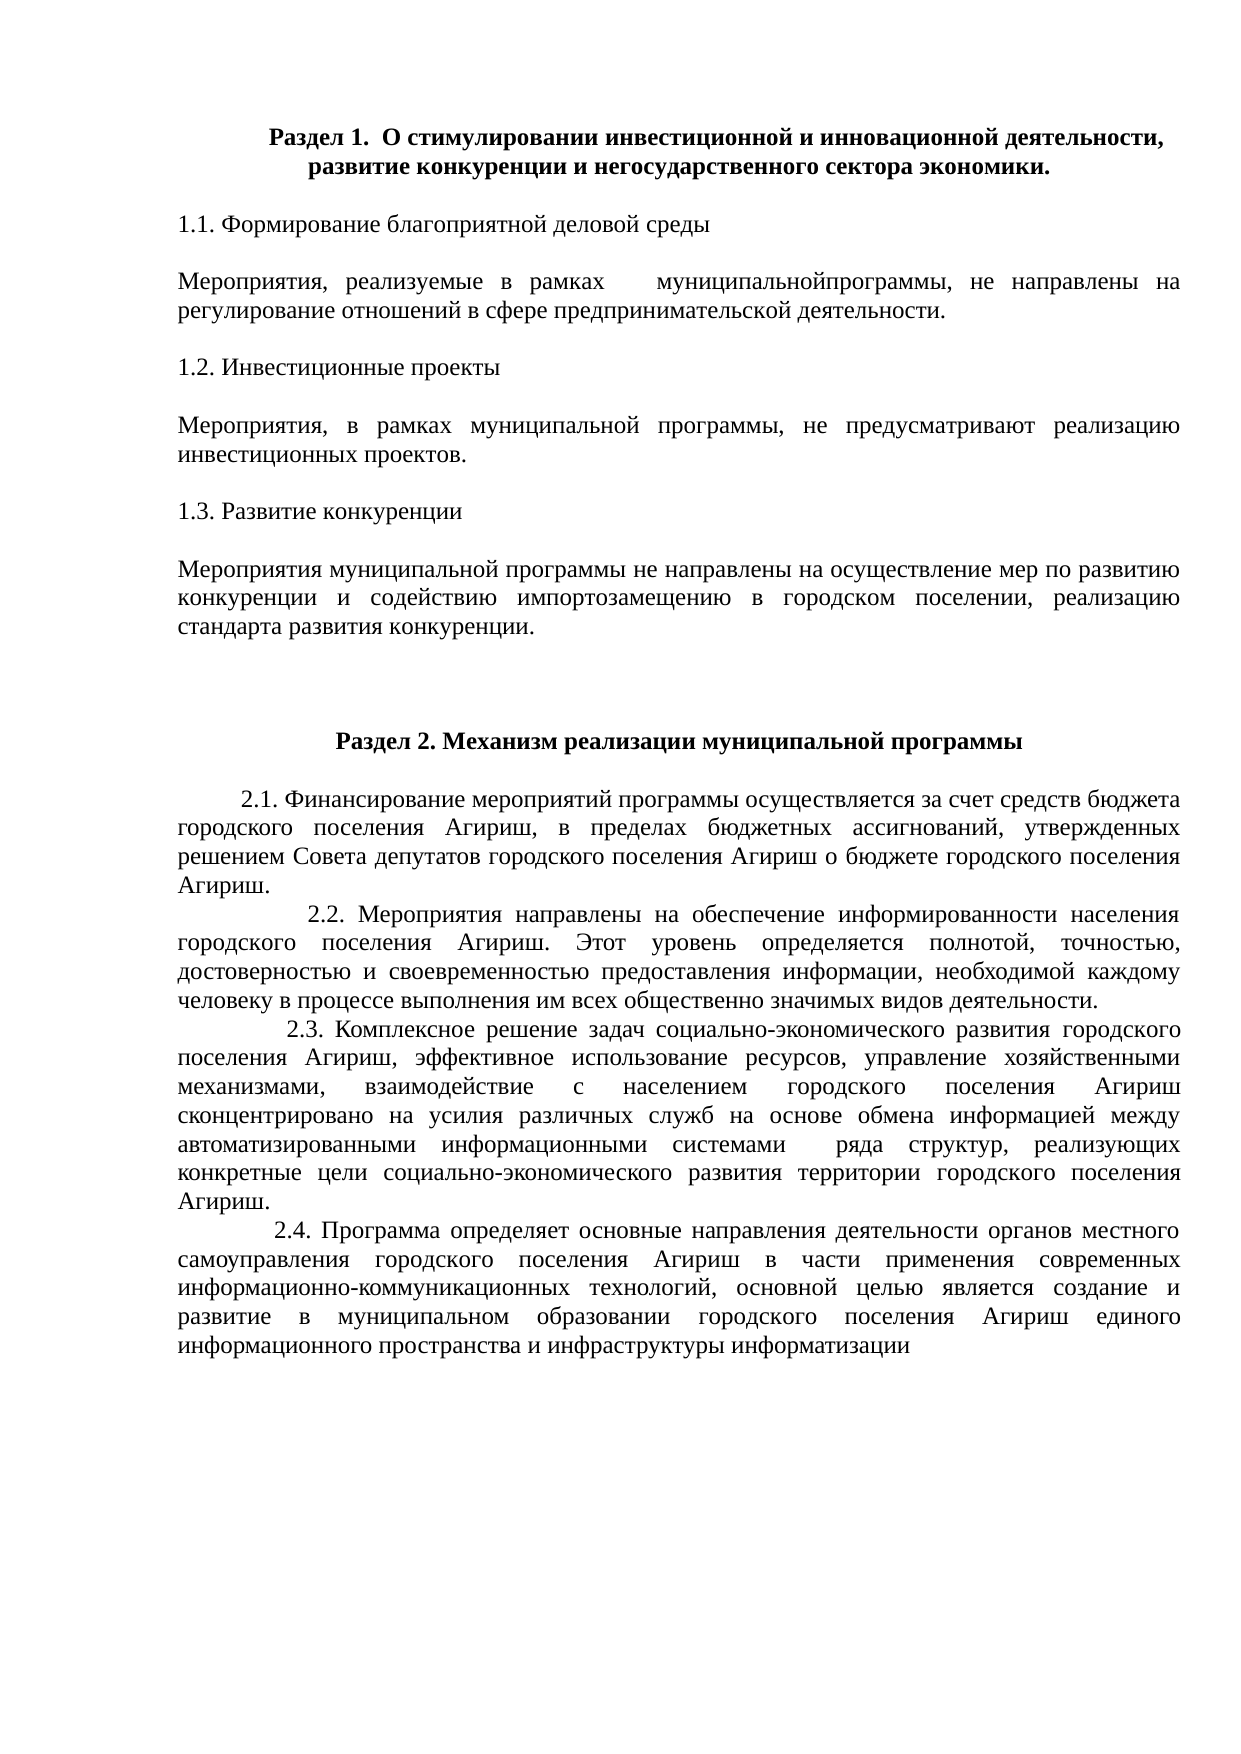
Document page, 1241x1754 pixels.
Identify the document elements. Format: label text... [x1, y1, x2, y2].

text Мероприятия, в рамках муниципальной программы, не предусматривают реализацию инвестиционных проектов. [177, 410, 1181, 467]
text 2.1. Финансирование мероприятий программы осуществляется за счет средств бюджета городского поселения Агириш, в пределах бюджетных ассигнований, утвержденных решением Совета депутатов городского поселения Агириш о бюджете городского поселения Агириш. [177, 784, 1181, 899]
text Раздел 1. О стимулировании инвестиционной и инновационной деятельности, развитие конкуренции и негосударственного сектора экономики. [177, 122, 1181, 180]
text 1.3. Развитие конкуренции [177, 496, 1181, 525]
text 2.4. Программа определяет основные направления деятельности органов местного самоуправления городского поселения Агириш в части применения современных информационно-коммуникационных технологий, основной целью является создание и развитие в муниципальном образовании городского поселения Агириш единого информационного пространства и инфраструктуры информатизации [177, 1215, 1181, 1359]
text Мероприятия, реализуемые в рамках муниципальнойпрограммы, не направлены на регулирование отношений в сфере предпринимательской деятельности. [177, 266, 1181, 324]
text Мероприятия муниципальной программы не направлены на осуществление мер по развитию конкуренции и содействию импортозамещению в городском поселении, реализацию стандарта развития конкуренции. [177, 554, 1181, 640]
text Раздел 2. Механизм реализации муниципальной программы [177, 726, 1181, 755]
text 1.1. Формирование благоприятной деловой среды [177, 209, 1181, 237]
text 1.2. Инвестиционные проекты [177, 352, 1181, 381]
text 2.2. Мероприятия направлены на обеспечение информированности населения городского поселения Агириш. Этот уровень определяется полнотой, точностью, достоверностью и своевременностью предоставления информации, необходимой каждому человеку в процессе выполнения им всех общественно значимых видов деятельности. [177, 899, 1181, 1014]
text 2.3. Комплексное решение задач социально-экономического развития городского поселения Агириш, эффективное использование ресурсов, управление хозяйственными механизмами, взаимодействие с населением городского поселения Агириш сконцентрировано на усилия различных служб на основе обмена информацией между автоматизированными информационными системами ряда структур, реализующих конкретные цели социально-экономического развития территории городского поселения Агириш. [177, 1014, 1181, 1215]
